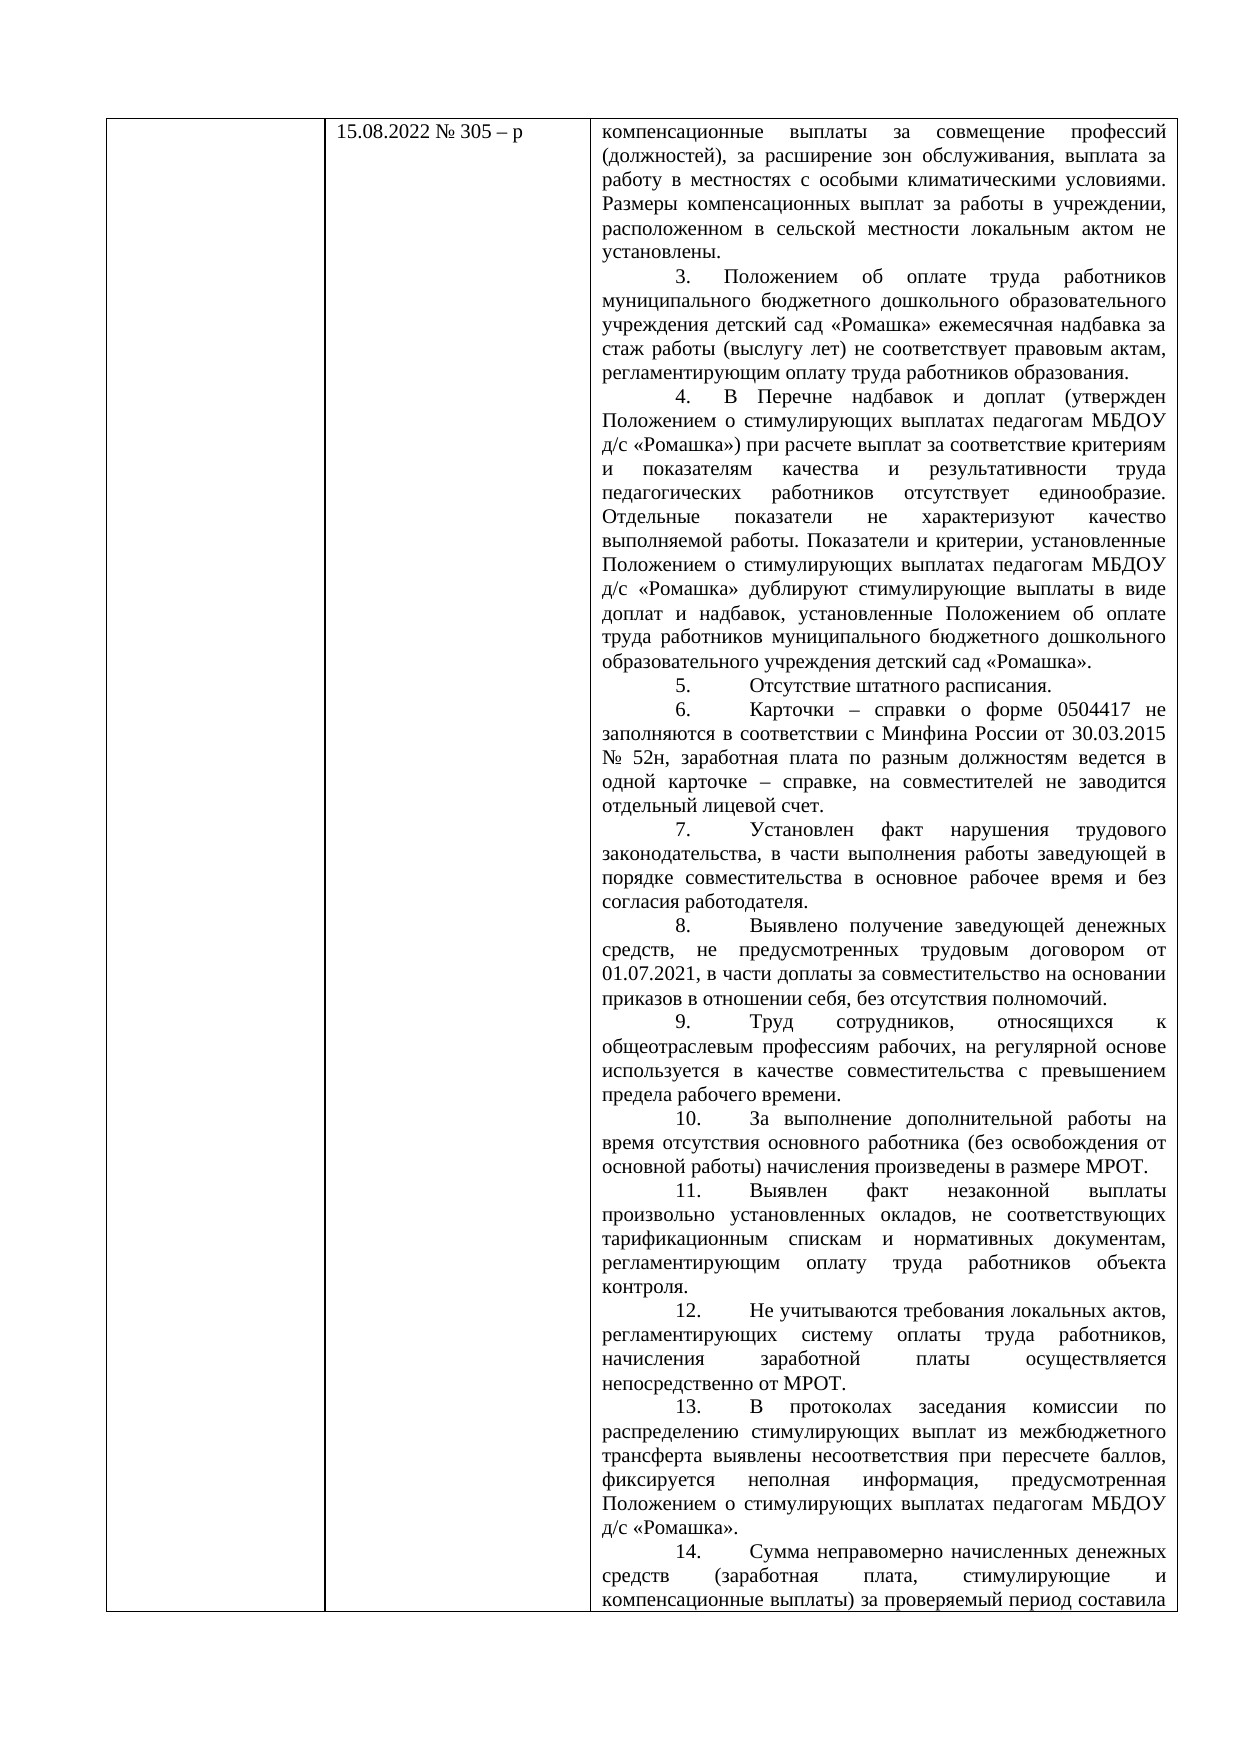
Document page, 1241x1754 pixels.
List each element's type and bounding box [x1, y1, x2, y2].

table_cell [107, 119, 324, 1611]
table_cell [326, 119, 590, 1611]
table_cell [591, 119, 1177, 1611]
